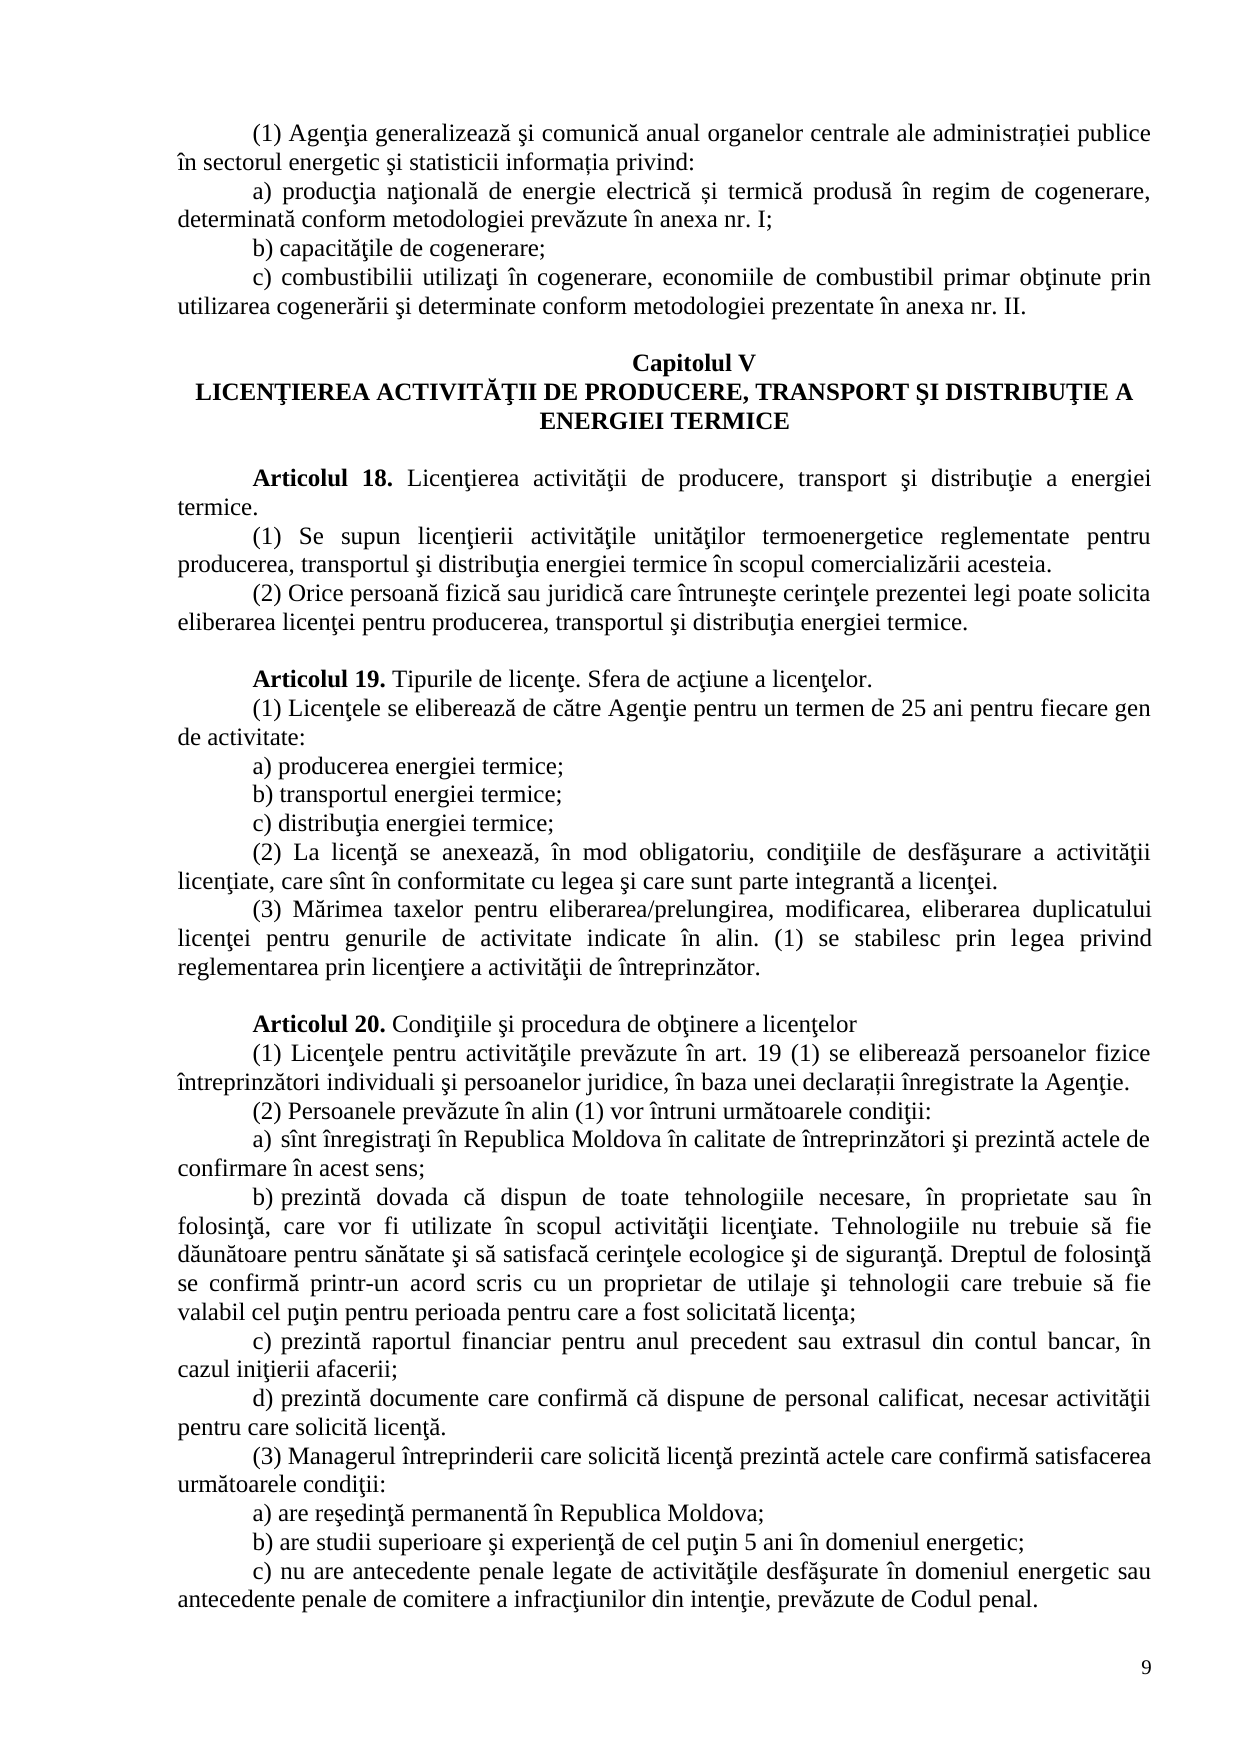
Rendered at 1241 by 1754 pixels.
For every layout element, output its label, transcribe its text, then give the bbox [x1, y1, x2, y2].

text Articolul 20. Condiţiile şi procedura de obţinere a licenţelor [177, 1009, 1152, 1038]
text a) producţia naţională de energie electrică și termică produsă în regim de cogenerare, determinată conform metodologiei prevăzute în anexa nr. I; [177, 176, 1152, 233]
list prezintă dovada că dispun de toate tehnologiile necesare, în proprietate sau în folosinţă, care vor fi utilizate în scopul activităţii licenţiate. Tehnologiile nu trebuie să fie dăunătoare pentru sănătate şi să satisfacă cerinţele ecologice şi de siguranţă. Dreptul de folosinţă se confirmă printr-un acord scris cu un proprietar de utilaje şi tehnologii care trebuie să fie valabil cel puţin pentru perioada pentru care a fost solicitată licenţa; [177, 1182, 1152, 1326]
text a) are reşedinţă permanentă în Republica Moldova; [177, 1498, 1152, 1527]
text (1) Licenţele se eliberează de către Agenţie pentru un termen de 25 ani pentru fiecare gen de activitate: [177, 693, 1152, 751]
text LICENŢIEREA ACTIVITĂŢII DE PRODUCERE, TRANSPORT ŞI DISTRIBUŢIE A ENERGIEI TERMICE [177, 377, 1152, 434]
text (3) Mărimea taxelor pentru eliberarea/prelungirea, modificarea, eliberarea duplicatului licenţei pentru genurile de activitate indicate în alin. (1) se stabilesc prin legea privind reglementarea prin licenţiere a activităţii de întreprinzător. [177, 894, 1152, 981]
list sînt înregistraţi în Republica Moldova în calitate de întreprinzători şi prezintă actele de confirmare în acest sens; [177, 1124, 1152, 1182]
text Articolul 18. Licenţierea activităţii de producere, transport şi distribuţie a energiei termice. [177, 463, 1152, 521]
text (2) Persoanele prevăzute în alin (1) vor întruni următoarele condiţii: [177, 1096, 1152, 1124]
text (1) Se supun licenţierii activităţile unităţilor termoenergetice reglementate pentru producerea, transportul şi distribuţia energiei termice în scopul comercializării acesteia. [177, 521, 1152, 578]
text (2) Orice persoană fizică sau juridică care întruneşte cerinţele prezentei legi poate solicita eliberarea licenţei pentru producerea, transportul şi distribuţia energiei termice. [177, 578, 1152, 636]
text Articolul 19. Tipurile de licenţe. Sfera de acţiune a licenţelor. [177, 664, 1152, 693]
text c) combustibilii utilizaţi în cogenerare, economiile de combustibil primar obţinute prin utilizarea cogenerării şi determinate conform metodologiei prezentate în anexa nr. II. [177, 262, 1152, 319]
text c) distribuţia energiei termice; [177, 808, 1152, 837]
text (2) La licenţă se anexează, în mod obligatoriu, condiţiile de desfăşurare a activităţii licenţiate, care sînt în conformitate cu legea şi care sunt parte integrantă a licenţei. [177, 837, 1152, 894]
text b) capacităţile de cogenerare; [177, 233, 1152, 262]
text b) transportul energiei termice; [177, 779, 1152, 808]
text (1) Licenţele pentru activităţile prevăzute în art. 19 (1) se eliberează persoanelor fizice întreprinzători individuali şi persoanelor juridice, în baza unei declarații înregistrate la Agenţie. [177, 1038, 1152, 1096]
text a) producerea energiei termice; [177, 751, 1152, 779]
text Capitolul V [177, 348, 1152, 377]
text (1) Agenţia generalizează şi comunică anual organelor centrale ale administrației publice în sectorul energetic şi statisticii informația privind: [177, 118, 1152, 176]
list prezintă raportul financiar pentru anul precedent sau extrasul din contul bancar, în cazul iniţierii afacerii; [177, 1326, 1152, 1383]
text b) are studii superioare şi experienţă de cel puţin 5 ani în domeniul energetic; [177, 1527, 1152, 1556]
text c) nu are antecedente penale legate de activităţile desfăşurate în domeniul energetic sau antecedente penale de comitere a infracţiunilor din intenţie, prevăzute de Codul penal. [177, 1556, 1152, 1613]
text (3) Managerul întreprinderii care solicită licenţă prezintă actele care confirmă satisfacerea următoarele condiţii: [177, 1441, 1152, 1498]
list prezintă documente care confirmă că dispune de personal calificat, necesar activităţii pentru care solicită licenţă. [177, 1383, 1152, 1441]
